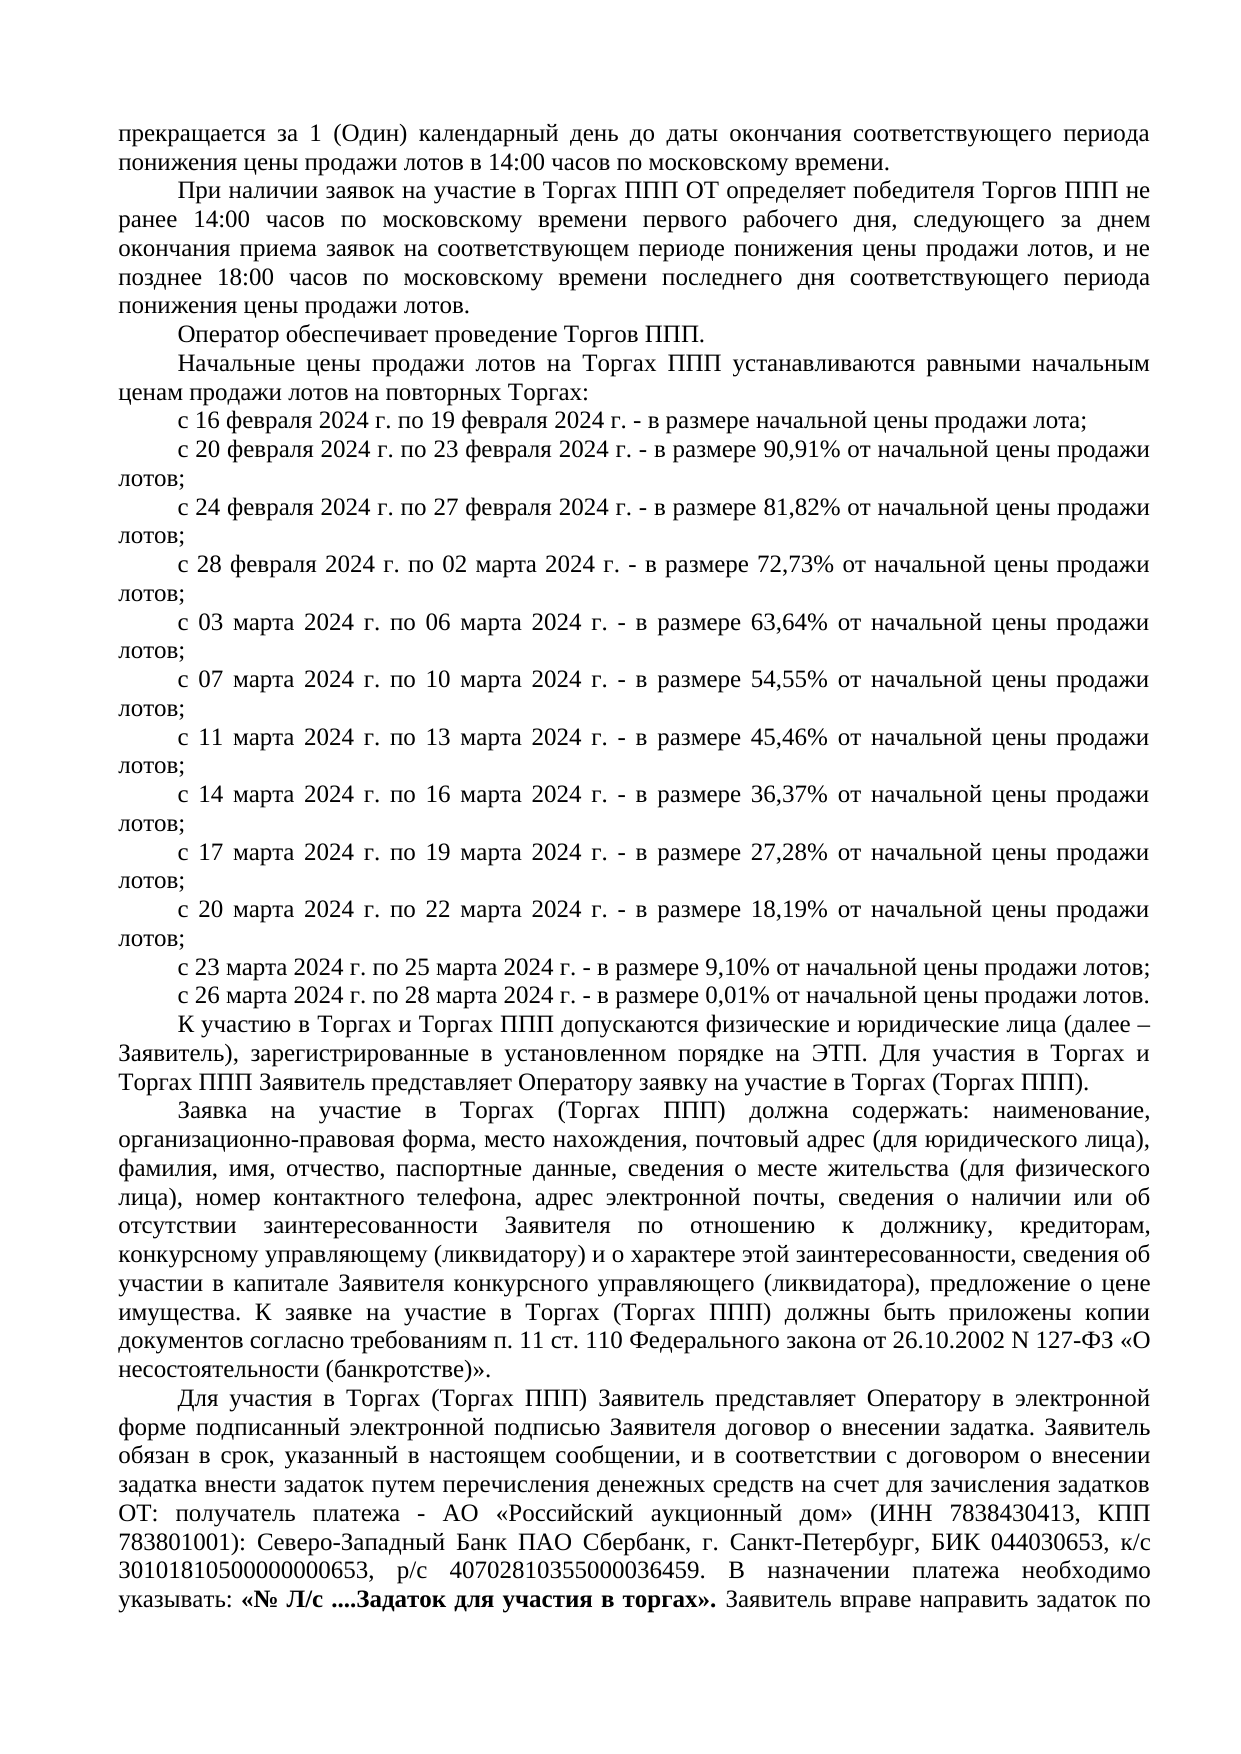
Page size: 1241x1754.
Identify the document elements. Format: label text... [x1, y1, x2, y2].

text Оператор обеспечивает проведение Торгов ППП. [118, 319, 1151, 348]
text При наличии заявок на участие в Торгах ППП ОТ определяет победителя Торгов ППП не ранее 14:00 часов по московскому времени первого рабочего дня, следующего за днем окончания приема заявок на соответствующем периоде понижения цены продажи лотов, и не позднее 18:00 часов по московскому времени последнего дня соответствующего периода понижения цены продажи лотов. [118, 176, 1151, 319]
text с 11 марта 2024 г. по 13 марта 2024 г. - в размере 45,46% от начальной цены продажи лотов; [118, 722, 1151, 779]
text с 17 марта 2024 г. по 19 марта 2024 г. - в размере 27,28% от начальной цены продажи лотов; [118, 837, 1151, 894]
text с 20 февраля 2024 г. по 23 февраля 2024 г. - в размере 90,91% от начальной цены продажи лотов; [118, 434, 1151, 492]
text Начальные цены продажи лотов на Торгах ППП устанавливаются равными начальным ценам продажи лотов на повторных Торгах: [118, 348, 1151, 406]
text с 28 февраля 2024 г. по 02 марта 2024 г. - в размере 72,73% от начальной цены продажи лотов; [118, 549, 1151, 607]
text с 14 марта 2024 г. по 16 марта 2024 г. - в размере 36,37% от начальной цены продажи лотов; [118, 779, 1151, 837]
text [118, 1383, 1151, 1613]
text Заявка на участие в Торгах (Торгах ППП) должна содержать: наименование, организационно-правовая форма, место нахождения, почтовый адрес (для юридического лица), фамилия, имя, отчество, паспортные данные, сведения о месте жительства (для физического лица), номер контактного телефона, адрес электронной почты, сведения о наличии или об отсутствии заинтересованности Заявителя по отношению к должнику, кредиторам, конкурсному управляющему (ликвидатору) и о характере этой заинтересованности, сведения об участии в капитале Заявителя конкурсного управляющего (ликвидатора), предложение о цене имущества. К заявке на участие в Торгах (Торгах ППП) должны быть приложены копии документов согласно требованиям п. 11 ст. 110 Федерального закона от 26.10.2002 N 127-ФЗ «О несостоятельности (банкротстве)». [118, 1096, 1151, 1383]
text с 07 марта 2024 г. по 10 марта 2024 г. - в размере 54,55% от начальной цены продажи лотов; [118, 664, 1151, 722]
text с 16 февраля 2024 г. по 19 февраля 2024 г. - в размере начальной цены продажи лота; [118, 406, 1151, 434]
text К участию в Торгах и Торгах ППП допускаются физические и юридические лица (далее – Заявитель), зарегистрированные в установленном порядке на ЭТП. Для участия в Торгах и Торгах ППП Заявитель представляет Оператору заявку на участие в Торгах (Торгах ППП). [118, 1009, 1151, 1096]
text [118, 118, 1151, 176]
text с 24 февраля 2024 г. по 27 февраля 2024 г. - в размере 81,82% от начальной цены продажи лотов; [118, 492, 1151, 549]
text с 20 марта 2024 г. по 22 марта 2024 г. - в размере 18,19% от начальной цены продажи лотов; [118, 894, 1151, 952]
text с 23 марта 2024 г. по 25 марта 2024 г. - в размере 9,10% от начальной цены продажи лотов; [118, 952, 1151, 981]
text с 03 марта 2024 г. по 06 марта 2024 г. - в размере 63,64% от начальной цены продажи лотов; [118, 607, 1151, 664]
text с 26 марта 2024 г. по 28 марта 2024 г. - в размере 0,01% от начальной цены продажи лотов. [118, 981, 1151, 1009]
